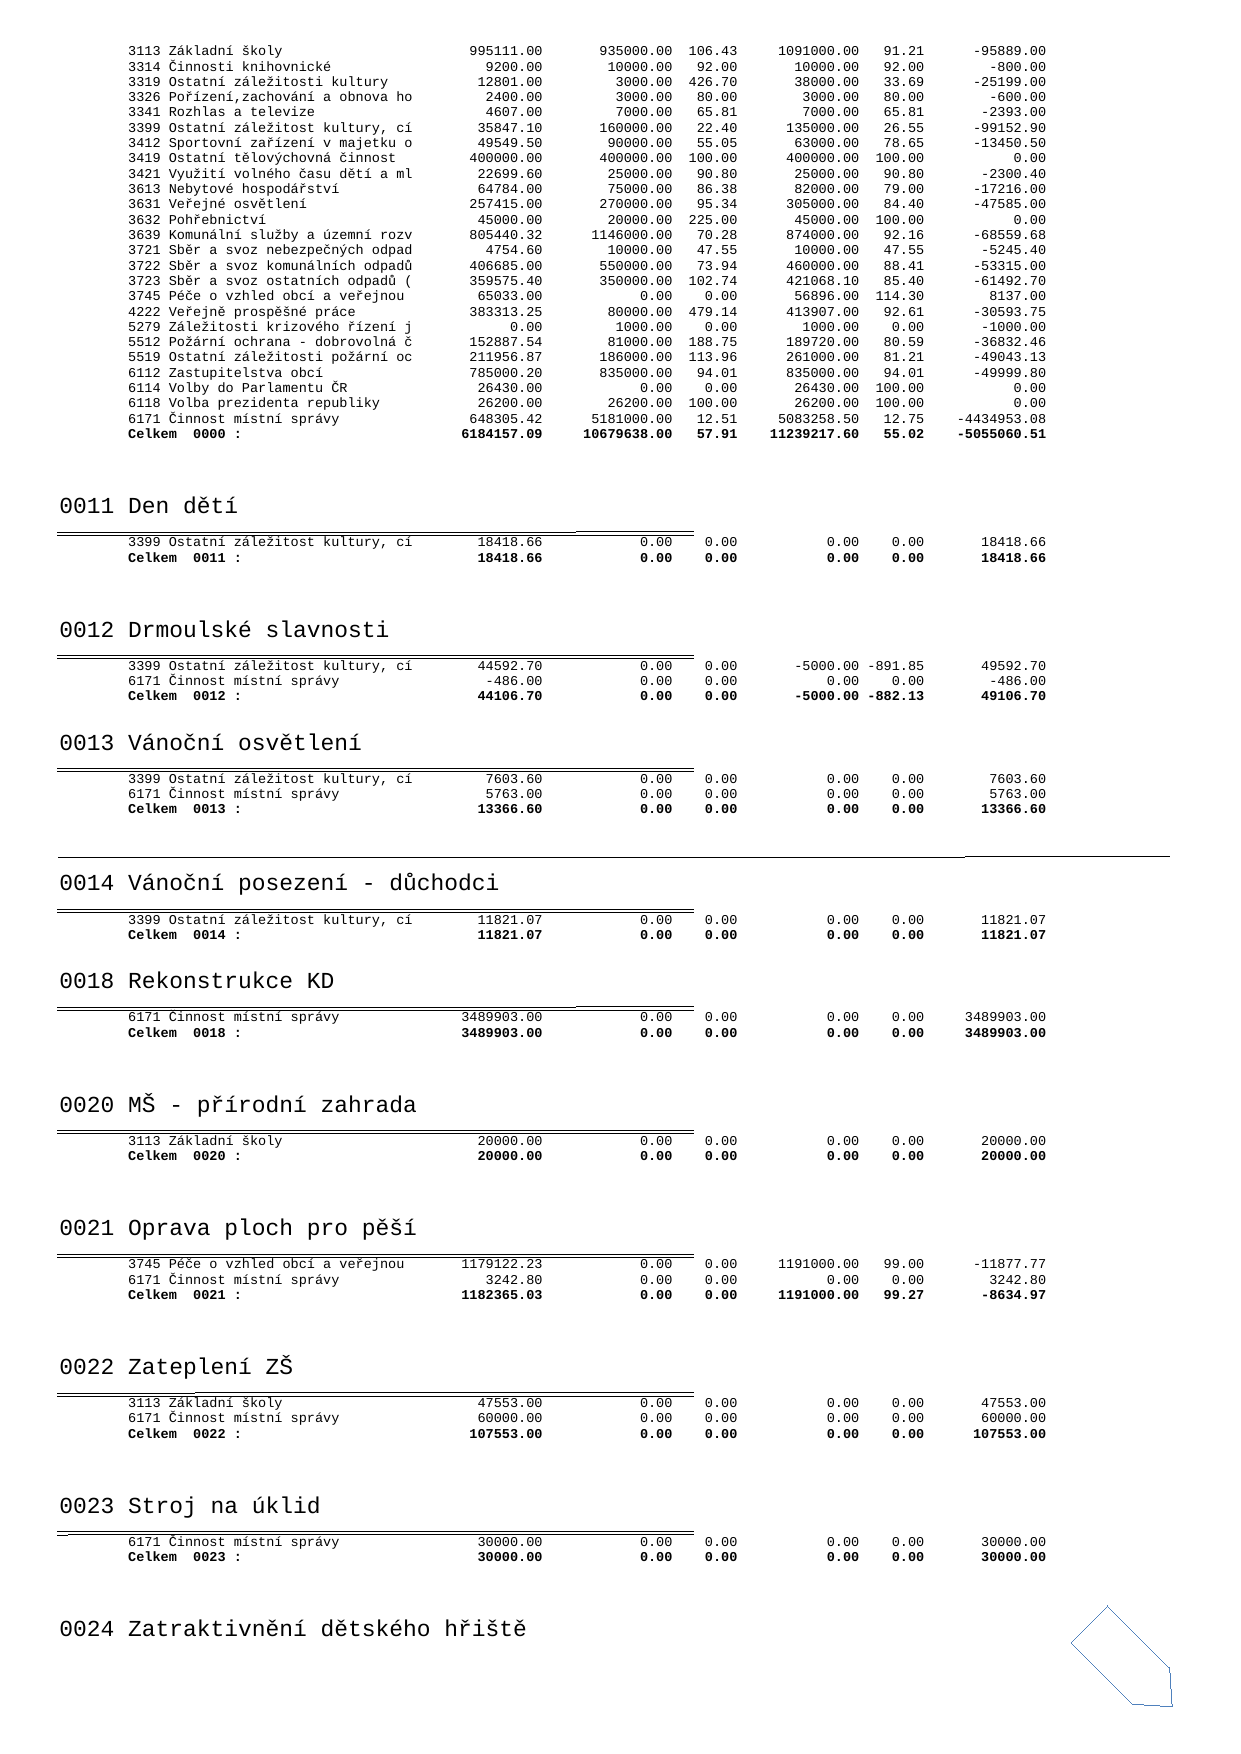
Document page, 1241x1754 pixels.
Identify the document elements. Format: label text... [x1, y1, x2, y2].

text Celkem 0018 : 3489903.00 0.00 0.00 0.00 0.00 3489903.00 [59, 1026, 1181, 1041]
text 3639 Komunální služby a územní rozv 805440.32 1146000.00 70.28 874000.00 92.16 -68559.68 [59, 228, 1181, 243]
text 6171 Činnost místní správy 30000.00 0.00 0.00 0.00 0.00 30000.00 [59, 1535, 1181, 1551]
text 6171 Činnost místní správy -486.00 0.00 0.00 0.00 0.00 -486.00 [59, 674, 1181, 689]
text 3113 Základní školy 47553.00 0.00 0.00 0.00 0.00 47553.00 [59, 1396, 1181, 1412]
text 3631 Veřejné osvětlení 257415.00 270000.00 95.34 305000.00 84.40 -47585.00 [59, 197, 1181, 213]
text 6171 Činnost místní správy 3242.80 0.00 0.00 0.00 0.00 3242.80 [59, 1273, 1181, 1288]
text 3314 Činnosti knihovnické 9200.00 10000.00 92.00 10000.00 92.00 -800.00 [59, 60, 1181, 75]
text 0012 Drmoulské slavnosti [59, 618, 1181, 644]
text 0018 Rekonstrukce KD [59, 969, 1181, 995]
text Celkem 0022 : 107553.00 0.00 0.00 0.00 0.00 107553.00 [59, 1427, 1181, 1442]
text 0022 Zateplení ZŠ [59, 1355, 1181, 1381]
text 3399 Ostatní záležitost kultury, cí 7603.60 0.00 0.00 0.00 0.00 7603.60 [59, 772, 1181, 787]
text 6171 Činnost místní správy 3489903.00 0.00 0.00 0.00 0.00 3489903.00 [59, 1010, 1181, 1026]
text 3399 Ostatní záležitost kultury, cí 44592.70 0.00 0.00 -5000.00 -891.85 49592.70 [59, 659, 1181, 674]
text 3319 Ostatní záležitosti kultury 12801.00 3000.00 426.70 38000.00 33.69 -25199.00 [59, 75, 1181, 90]
text Celkem 0020 : 20000.00 0.00 0.00 0.00 0.00 20000.00 [59, 1149, 1181, 1164]
text 0011 Den dětí [59, 494, 1181, 520]
text 3721 Sběr a svoz nebezpečných odpad 4754.60 10000.00 47.55 10000.00 47.55 -5245.40 [59, 243, 1181, 259]
text 3399 Ostatní záležitost kultury, cí 18418.66 0.00 0.00 0.00 0.00 18418.66 [59, 535, 1181, 551]
text 3419 Ostatní tělovýchovná činnost 400000.00 400000.00 100.00 400000.00 100.00 0.00 [59, 152, 1181, 167]
text 3632 Pohřebnictví 45000.00 20000.00 225.00 45000.00 100.00 0.00 [59, 213, 1181, 228]
text 6114 Volby do Parlamentu ČR 26430.00 0.00 0.00 26430.00 100.00 0.00 [59, 381, 1181, 397]
text Celkem 0013 : 13366.60 0.00 0.00 0.00 0.00 13366.60 [59, 802, 1181, 818]
text 3722 Sběr a svoz komunálních odpadů 406685.00 550000.00 73.94 460000.00 88.41 -53315.00 [59, 259, 1181, 274]
text 0021 Oprava ploch pro pěší [59, 1216, 1181, 1242]
text 6112 Zastupitelstva obcí 785000.20 835000.00 94.01 835000.00 94.01 -49999.80 [59, 366, 1181, 381]
text Celkem 0011 : 18418.66 0.00 0.00 0.00 0.00 18418.66 [59, 551, 1181, 566]
text 0023 Stroj na úklid [59, 1494, 1181, 1520]
text 3341 Rozhlas a televize 4607.00 7000.00 65.81 7000.00 65.81 -2393.00 [59, 106, 1181, 121]
text 5512 Požární ochrana - dobrovolná č 152887.54 81000.00 188.75 189720.00 80.59 -36832.46 [59, 335, 1181, 351]
text Celkem 0012 : 44106.70 0.00 0.00 -5000.00 -882.13 49106.70 [59, 689, 1181, 705]
text 6171 Činnost místní správy 60000.00 0.00 0.00 0.00 0.00 60000.00 [59, 1412, 1181, 1427]
text 3613 Nebytové hospodářství 64784.00 75000.00 86.38 82000.00 79.00 -17216.00 [59, 182, 1181, 197]
text 6118 Volba prezidenta republiky 26200.00 26200.00 100.00 26200.00 100.00 0.00 [59, 397, 1181, 412]
text 4222 Veřejně prospěšné práce 383313.25 80000.00 479.14 413907.00 92.61 -30593.75 [59, 305, 1181, 320]
text 3745 Péče o vzhled obcí a veřejnou 1179122.23 0.00 0.00 1191000.00 99.00 -11877.77 [59, 1257, 1181, 1273]
text 3421 Využití volného času dětí a ml 22699.60 25000.00 90.80 25000.00 90.80 -2300.40 [59, 167, 1181, 182]
text 0014 Vánoční posezení - důchodci [59, 872, 1181, 898]
text 0020 MŠ - přírodní zahrada [59, 1093, 1181, 1119]
text Celkem 0000 : 6184157.09 10679638.00 57.91 11239217.60 55.02 -5055060.51 [59, 427, 1181, 442]
text 0013 Vánoční osvětlení [59, 731, 1181, 757]
text 6171 Činnost místní správy 648305.42 5181000.00 12.51 5083258.50 12.75 -4434953.08 [59, 412, 1181, 427]
text 3326 Pořízení,zachování a obnova ho 2400.00 3000.00 80.00 3000.00 80.00 -600.00 [59, 90, 1181, 106]
text 6171 Činnost místní správy 5763.00 0.00 0.00 0.00 0.00 5763.00 [59, 787, 1181, 802]
text 3723 Sběr a svoz ostatních odpadů ( 359575.40 350000.00 102.74 421068.10 85.40 -61492.70 [59, 274, 1181, 289]
text 0024 Zatraktivnění dětského hřiště [59, 1618, 1181, 1644]
text 5279 Záležitosti krizového řízení j 0.00 1000.00 0.00 1000.00 0.00 -1000.00 [59, 320, 1181, 335]
text 5519 Ostatní záležitosti požární oc 211956.87 186000.00 113.96 261000.00 81.21 -49043.13 [59, 351, 1181, 366]
text 3412 Sportovní zařízení v majetku o 49549.50 90000.00 55.05 63000.00 78.65 -13450.50 [59, 136, 1181, 152]
text Celkem 0023 : 30000.00 0.00 0.00 0.00 0.00 30000.00 [59, 1551, 1181, 1566]
text 3399 Ostatní záležitost kultury, cí 35847.10 160000.00 22.40 135000.00 26.55 -99152.90 [59, 121, 1181, 136]
text 3113 Základní školy 995111.00 935000.00 106.43 1091000.00 91.21 -95889.00 [59, 44, 1181, 60]
text 3745 Péče o vzhled obcí a veřejnou 65033.00 0.00 0.00 56896.00 114.30 8137.00 [59, 289, 1181, 305]
text 3113 Základní školy 20000.00 0.00 0.00 0.00 0.00 20000.00 [59, 1134, 1181, 1149]
text Celkem 0014 : 11821.07 0.00 0.00 0.00 0.00 11821.07 [59, 928, 1181, 943]
text 3399 Ostatní záležitost kultury, cí 11821.07 0.00 0.00 0.00 0.00 11821.07 [59, 913, 1181, 928]
text Celkem 0021 : 1182365.03 0.00 0.00 1191000.00 99.27 -8634.97 [59, 1288, 1181, 1303]
